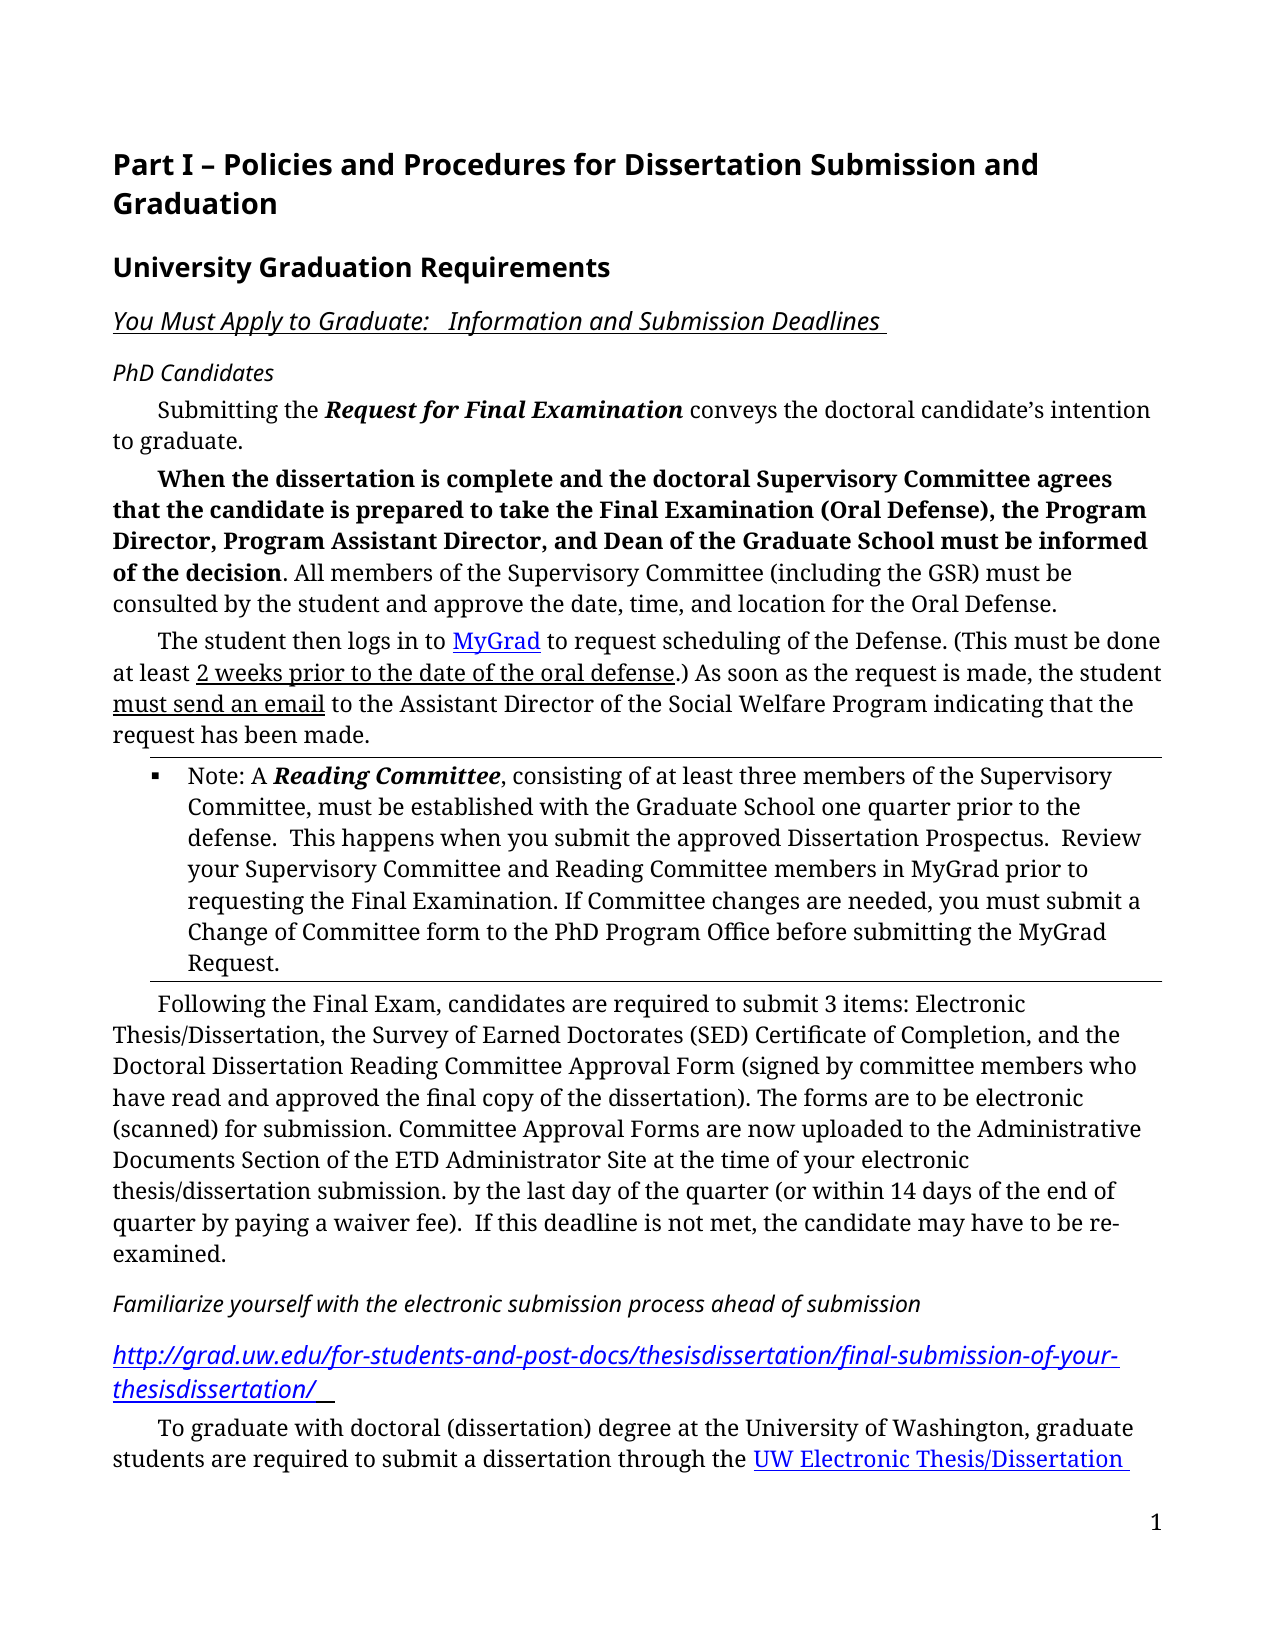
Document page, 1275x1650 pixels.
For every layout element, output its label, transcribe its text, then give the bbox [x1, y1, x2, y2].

text The student then logs in to MyGrad to request scheduling of the Defense. (This must be done at least 2 weeks prior to the date of the oral defense.) As soon as the request is made, the student must send an email to the Assistant Director of the Social Welfare Program indicating that the request has been made. [112, 625, 1162, 750]
text Note: A Reading Committee, consisting of at least three members of the Supervisory Committee, must be established with the Graduate School one quarter prior to the defense. This happens when you submit the approved Dissertation Prospectus. Review your Supervisory Committee and Reading Committee members in MyGrad prior to requesting the Final Examination. If Committee changes are needed, you must submit a Change of Committee form to the PhD Program Office before submitting the MyGrad Request. [150, 758, 1162, 981]
text When the dissertation is complete and the doctoral Supervisory Committee agrees that the candidate is prepared to take the Final Examination (Oral Defense), the Program Director, Program Assistant Director, and Dean of the Graduate School must be informed of the decision. All members of the Supervisory Committee (including the GSR) must be consulted by the student and approve the date, time, and location for the Oral Defense. [112, 463, 1162, 619]
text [112, 1412, 1162, 1475]
subtitle Familiarize yourself with the electronic submission process ahead of submission [112, 1288, 1162, 1319]
subtitle You Must Apply to Graduate: Information and Submission Deadlines [112, 304, 1162, 338]
subtitle http://grad.uw.edu/for-students-and-post-docs/thesisdissertation/final-submission-of-your-thesisdissertation/ [112, 1338, 1162, 1406]
subtitle University Graduation Requirements [112, 248, 1162, 285]
subtitle Part I – Policies and Procedures for Dissertation Submission and Graduation [112, 144, 1162, 223]
subtitle PhD Candidates [112, 357, 1162, 388]
text Submitting the Request for Final Examination conveys the doctoral candidate’s intention to graduate. [112, 394, 1162, 457]
text Following the Final Exam, candidates are required to submit 3 items: Electronic Thesis/Dissertation, the Survey of Earned Doctorates (SED) Certificate of Completion, and the Doctoral Dissertation Reading Committee Approval Form (signed by committee members who have read and approved the final copy of the dissertation). The forms are to be electronic (scanned) for submission. Committee Approval Forms are now uploaded to the Administrative Documents Section of the ETD Administrator Site at the time of your electronic thesis/dissertation submission. by the last day of the quarter (or within 14 days of the end of quarter by paying a waiver fee). If this deadline is not met, the candidate may have to be re-examined. [112, 988, 1162, 1269]
